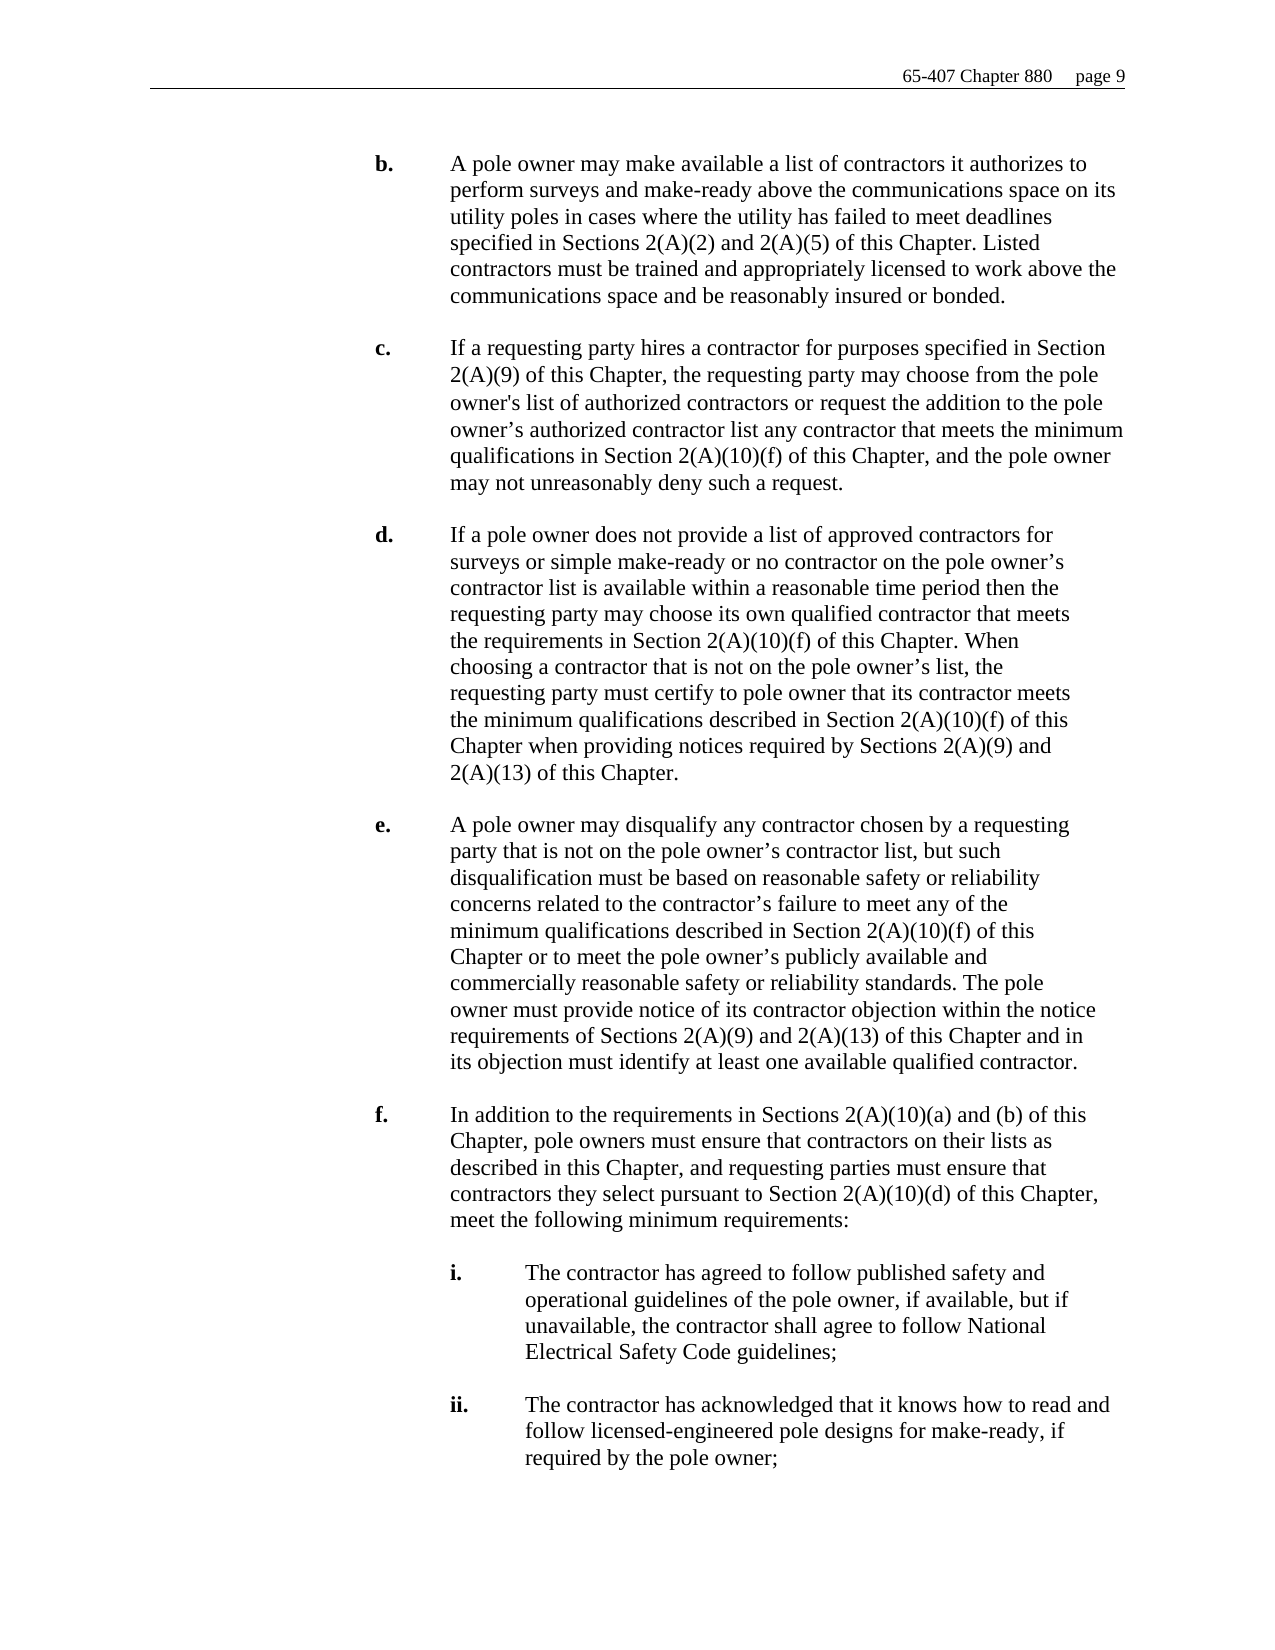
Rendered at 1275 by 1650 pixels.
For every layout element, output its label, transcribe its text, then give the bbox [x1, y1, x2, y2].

text e. A pole owner may disqualify any contractor chosen by a requesting party that is not on the pole owner’s contractor list, but such disqualification must be based on reasonable safety or reliability concerns related to the contractor’s failure to meet any of the minimum qualifications described in Section 2(A)(10)(f) of this Chapter or to meet the pole owner’s publicly available and commercially reasonable safety or reliability standards. The pole owner must provide notice of its contractor objection within the notice requirements of Sections 2(A)(9) and 2(A)(13) of this Chapter and in its objection must identify at least one available qualified contractor. [375, 811, 1097, 1075]
text c. If a requesting party hires a contractor for purposes specified in Section 2(A)(9) of this Chapter, the requesting party may choose from the pole owner's list of authorized contractors or request the addition to the pole owner’s authorized contractor list any contractor that meets the minimum qualifications in Section 2(A)(10)(f) of this Chapter, and the pole owner may not unreasonably deny such a request. [375, 334, 1125, 495]
text i. The contractor has agreed to follow published safety and operational guidelines of the pole owner, if available, but if unavailable, the contractor shall agree to follow National Electrical Safety Code guidelines; [450, 1259, 1125, 1365]
text ii. The contractor has acknowledged that it knows how to read and follow licensed-engineered pole designs for make-ready, if required by the pole owner; [450, 1391, 1125, 1470]
text f. In addition to the requirements in Sections 2(A)(10)(a) and (b) of this Chapter, pole owners must ensure that contractors on their lists as described in this Chapter, and requesting parties must ensure that contractors they select pursuant to Section 2(A)(10)(d) of this Chapter, meet the following minimum requirements: [375, 1101, 1125, 1233]
text d. If a pole owner does not provide a list of approved contractors for surveys or simple make-ready or no contractor on the pole owner’s contractor list is available within a reasonable time period then the requesting party may choose its own qualified contractor that meets the requirements in Section 2(A)(10)(f) of this Chapter. When choosing a contractor that is not on the pole owner’s list, the requesting party must certify to pole owner that its contractor meets the minimum qualifications described in Section 2(A)(10)(f) of this Chapter when providing notices required by Sections 2(A)(9) and 2(A)(13) of this Chapter. [375, 521, 1097, 785]
text b. A pole owner may make available a list of contractors it authorizes to perform surveys and make-ready above the communications space on its utility poles in cases where the utility has failed to meet deadlines specified in Sections 2(A)(2) and 2(A)(5) of this Chapter. Listed contractors must be trained and appropriately licensed to work above the communications space and be reasonably insured or bonded. [375, 150, 1125, 308]
